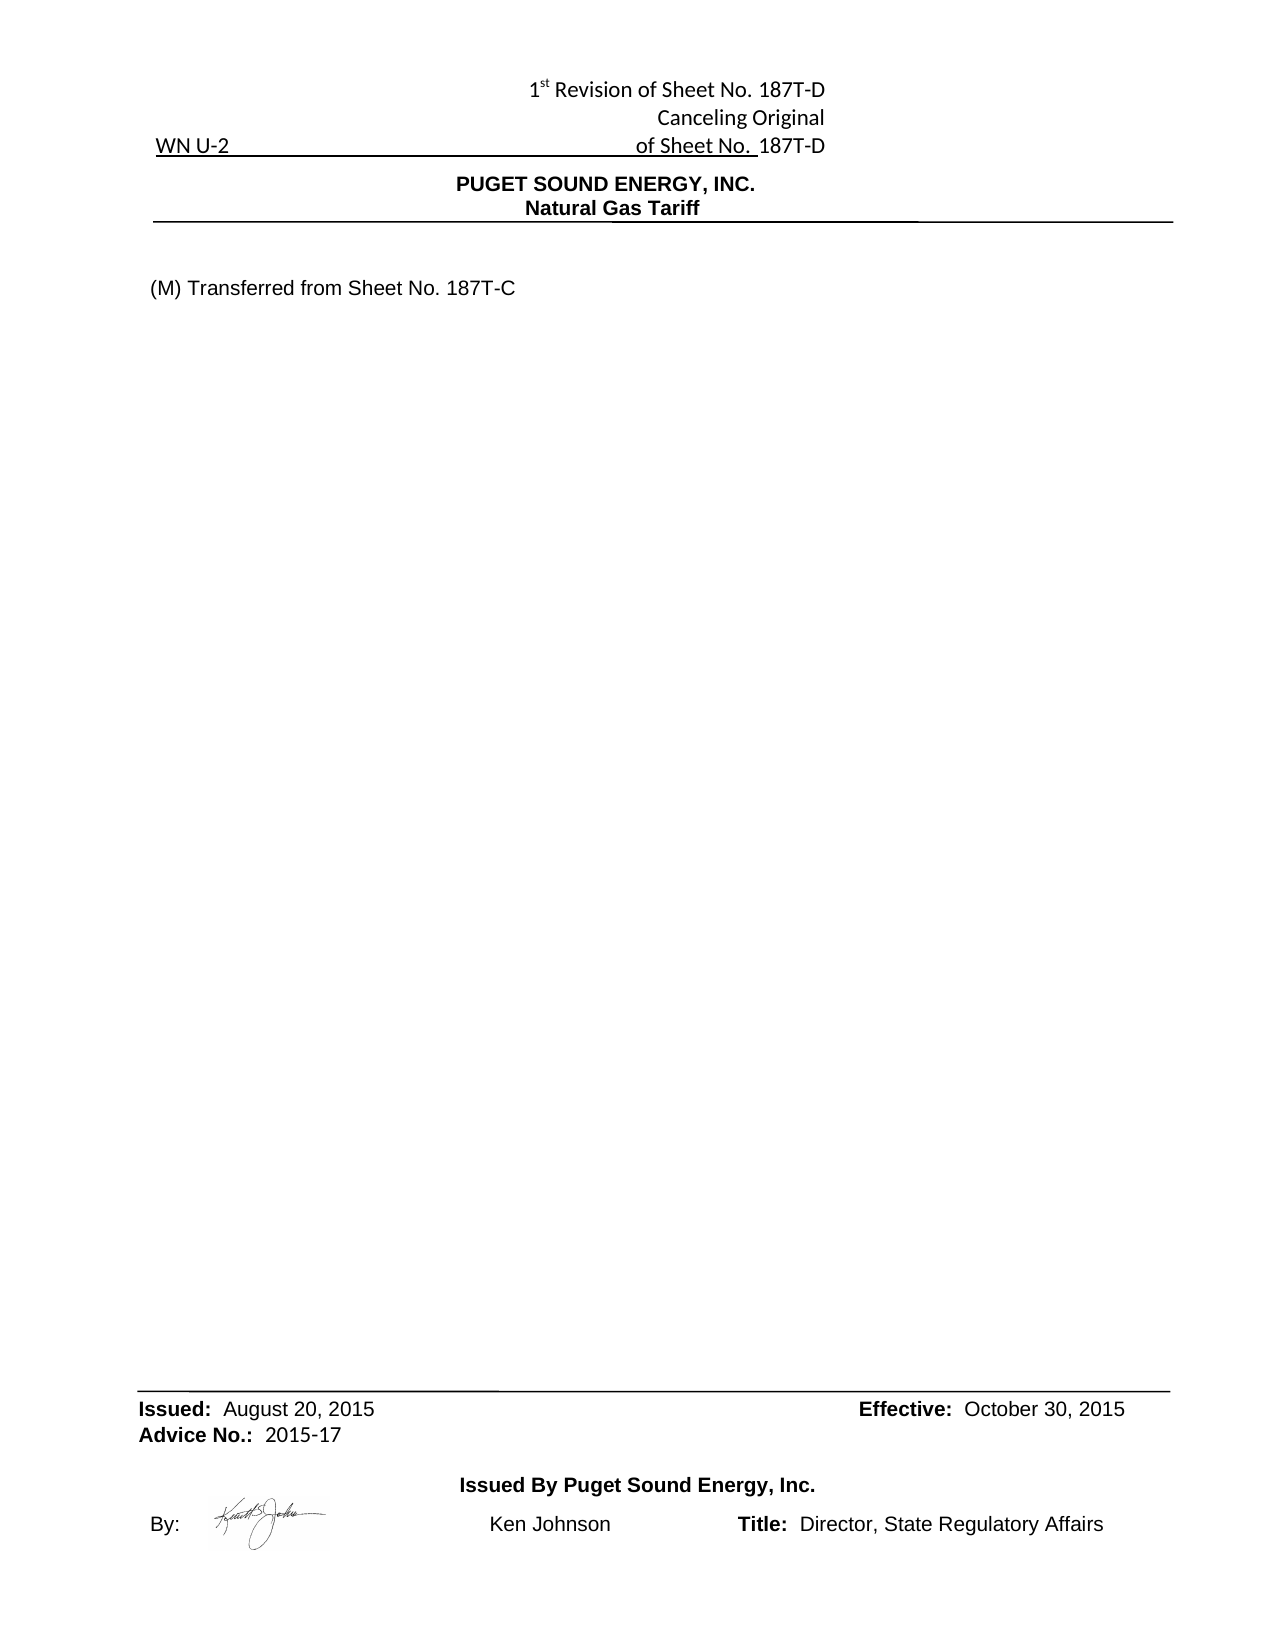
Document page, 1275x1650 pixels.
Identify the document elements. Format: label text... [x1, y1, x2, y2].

text (M) Transferred from Sheet No. 187T-C [150, 276, 1200, 299]
picture [208, 1496, 331, 1551]
